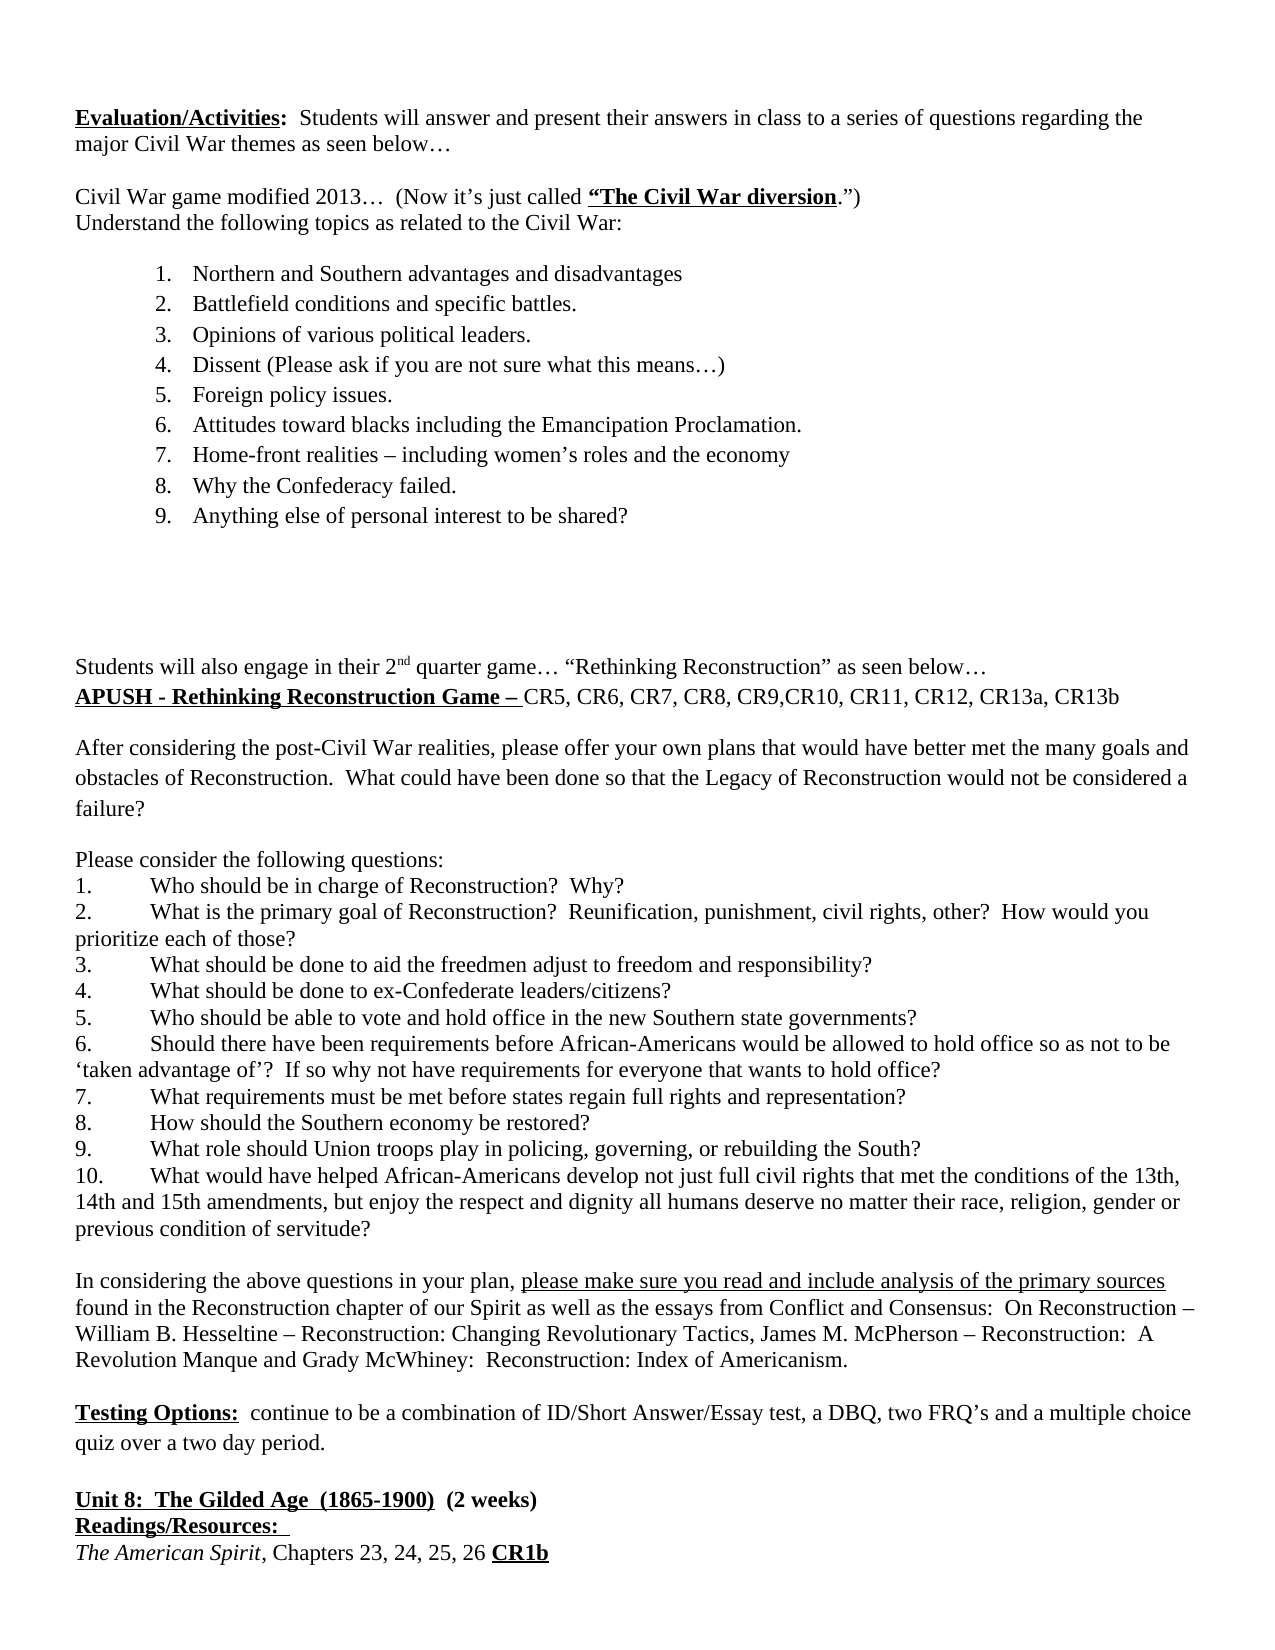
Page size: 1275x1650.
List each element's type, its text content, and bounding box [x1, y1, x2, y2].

text 1. Who should be in charge of Reconstruction? Why? [75, 872, 1200, 898]
text 6. Should there have been requirements before African-Americans would be allowed to hold office so as not to be ‘taken advantage of’? If so why not have requirements for everyone that wants to hold office? [75, 1030, 1200, 1083]
text After considering the post-Civil War realities, please offer your own plans that would have better met the many goals and obstacles of Reconstruction. What could have been done so that the Legacy of Reconstruction would not be considered a failure? [75, 734, 1200, 821]
text 8. How should the Southern economy be restored? [75, 1109, 1200, 1136]
text Please consider the following questions: [75, 846, 1200, 872]
text 2. What is the primary goal of Reconstruction? Reunification, punishment, civil rights, other? How would you prioritize each of those? [75, 898, 1200, 951]
text Understand the following topics as related to the Civil War: [75, 209, 1200, 236]
text Civil War game modified 2013… (Now it’s just called “The Civil War diversion.”) [75, 183, 1200, 209]
text 9. What role should Union troops play in policing, governing, or rebuilding the South? [75, 1136, 1200, 1162]
list Northern and Southern advantages and disadvantages [155, 260, 1200, 287]
list Opinions of various political leaders. [155, 321, 1200, 347]
text 3. What should be done to aid the freedmen adjust to freedom and responsibility? [75, 951, 1200, 977]
list Attitudes toward blacks including the Emancipation Proclamation. [155, 411, 1200, 438]
text 7. What requirements must be met before states regain full rights and representation? [75, 1083, 1200, 1109]
list Why the Confederacy failed. [155, 472, 1200, 498]
text In considering the above questions in your plan, please make sure you read and include analysis of the primary sources found in the Reconstruction chapter of our Spirit as well as the essays from Conflict and Consensus: On Reconstruction – William B. Hesseltine – Reconstruction: Changing Revolutionary Tactics, James M. McPherson – Reconstruction: A Revolution Manque and Grady McWhiney: Reconstruction: Index of Americanism. [75, 1267, 1200, 1373]
list Anything else of personal interest to be shared? [155, 502, 1200, 528]
text APUSH - Rethinking Reconstruction Game – CR5, CR6, CR7, CR8, CR9,CR10, CR11, CR12, CR13a, CR13b [75, 683, 1200, 709]
text 10. What would have helped African-Americans develop not just full civil rights that met the conditions of the 13th, 14th and 15th amendments, but enjoy the respect and dignity all humans deserve no matter their race, religion, gender or previous condition of servitude? [75, 1162, 1200, 1241]
list Home-front realities – including women’s roles and the economy [155, 441, 1200, 468]
text Evaluation/Activities: Students will answer and present their answers in class to a series of questions regarding the major Civil War themes as seen below… [75, 104, 1200, 156]
list Foreign policy issues. [155, 381, 1200, 407]
list Dissent (Please ask if you are not sure what this means…) [155, 351, 1200, 377]
text Readings/Resources: [75, 1512, 1200, 1538]
text Testing Options: continue to be a combination of ID/Short Answer/Essay test, a DBQ, two FRQ’s and a multiple choice quiz over a two day period. [75, 1399, 1200, 1456]
text The American Spirit, Chapters 23, 24, 25, 26 CR1b [75, 1538, 1200, 1565]
text Unit 8: The Gilded Age (1865-1900) (2 weeks) [75, 1486, 1200, 1512]
text Students will also engage in their 2nd quarter game… “Rethinking Reconstruction” as seen below… [75, 653, 1200, 679]
list Battlefield conditions and specific battles. [155, 290, 1200, 317]
text 5. Who should be able to vote and hold office in the new Southern state governments? [75, 1004, 1200, 1030]
text 4. What should be done to ex-Confederate leaders/citizens? [75, 977, 1200, 1004]
